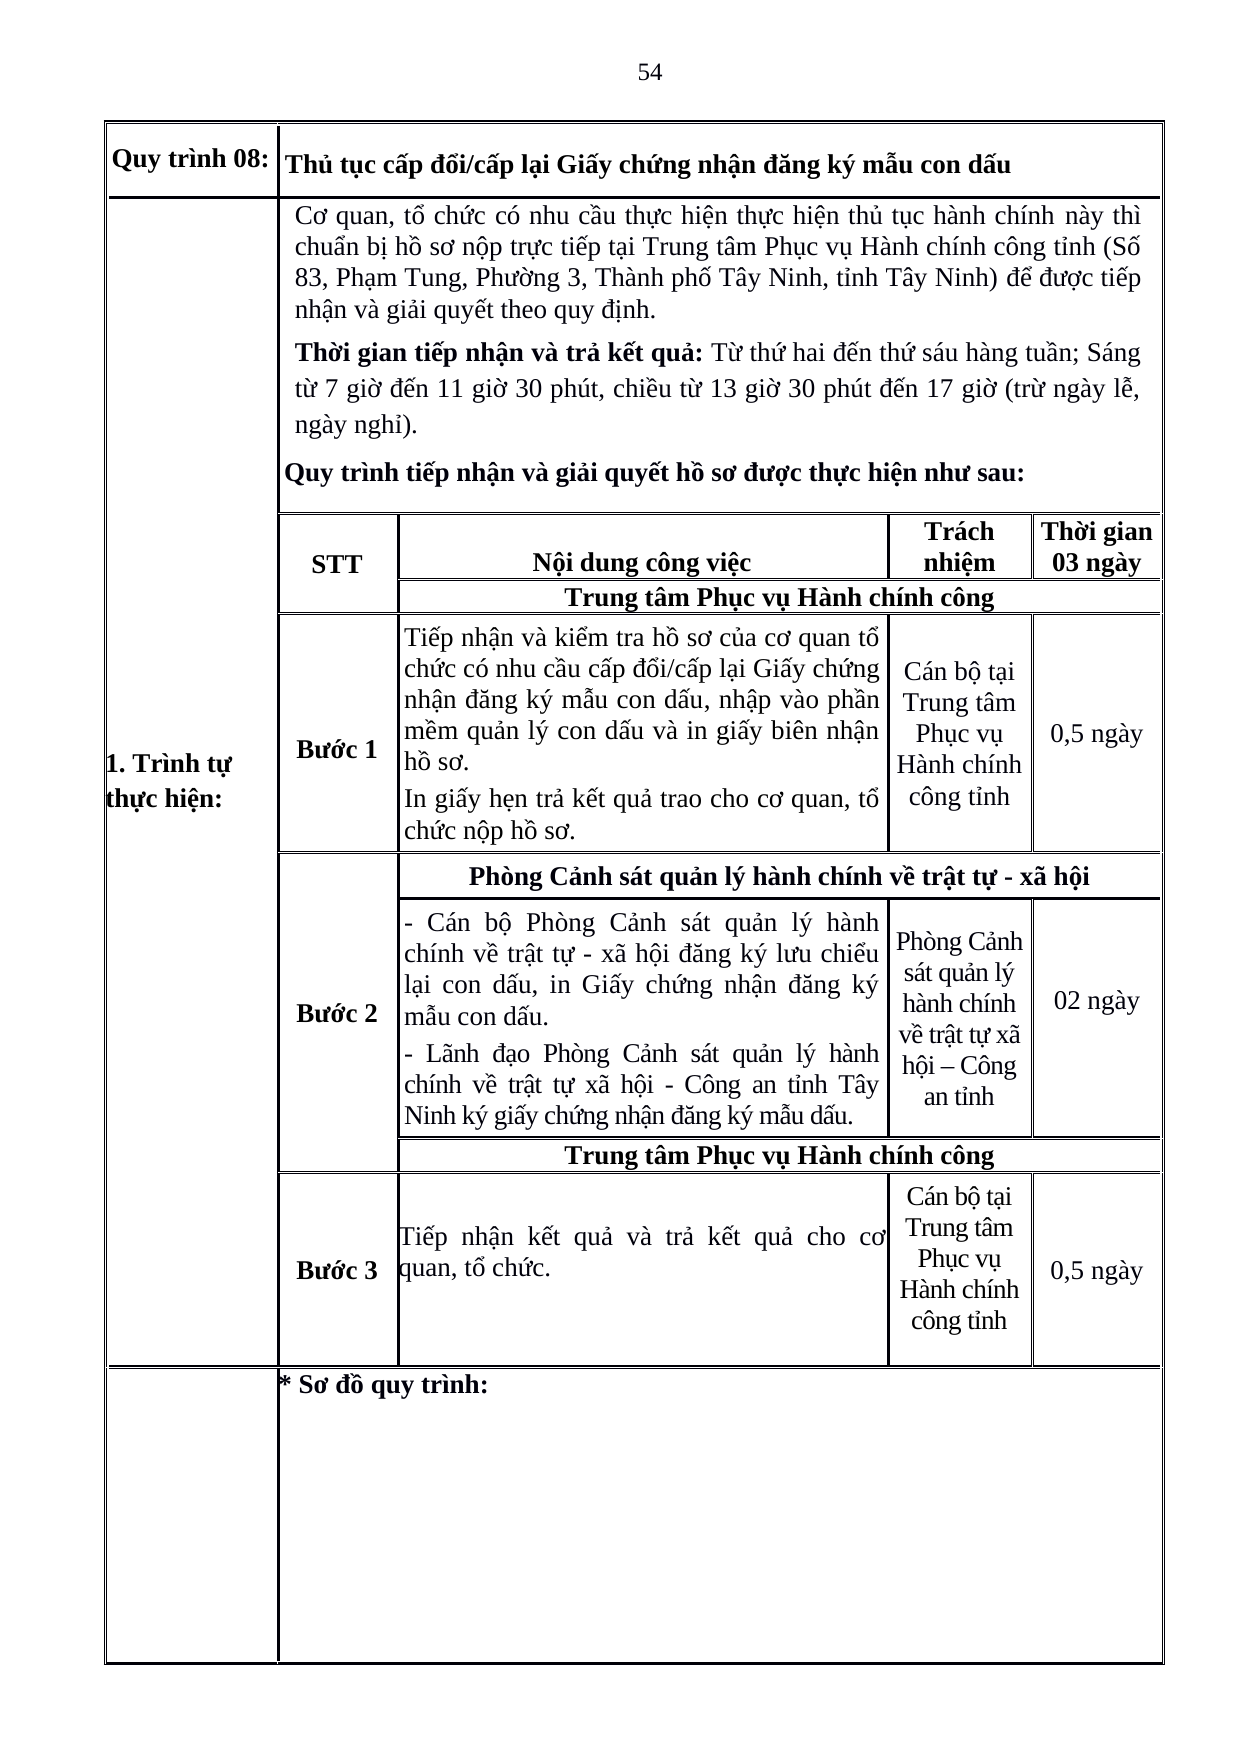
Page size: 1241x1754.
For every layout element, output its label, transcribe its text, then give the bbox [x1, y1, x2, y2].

table_cell Cơ quan, tổ chức có nhu cầu thực hiện thực hiện thủ tục hành chính này thì chuẩn bị hồ sơ nộp trực tiếp tại Trung tâm Phục vụ Hành chính công tỉnh (Số 83, Phạm Tung, Phường 3, Thành phố Tây Ninh, tỉnh Tây Ninh) để được tiếp nhận và giải quyết theo quy định. Thời gian tiếp nhận và trả kết quả: Từ thứ hai đến thứ sáu hàng tuần; Sáng từ 7 giờ đến 11 giờ 30 phút, chiều từ 13 giờ 30 phút đến 17 giờ (trừ ngày lễ, ngày nghỉ). Quy trình tiếp nhận và giải quyết hồ sơ được thực hiện như sau: [280, 196, 1162, 512]
table_cell STT [280, 515, 397, 612]
table_cell Trung tâm Phục vụ Hành chính công [400, 578, 1162, 612]
table_cell Cán bộ tại Trung tâm Phục vụ Hành chính công tỉnh [890, 615, 1031, 851]
table_cell 0,5 ngày [1033, 1171, 1163, 1365]
table_cell Bước 3 [280, 1174, 397, 1365]
table_cell Cán bộ tại Trung tâm Phục vụ Hành chính công tỉnh [890, 1174, 1031, 1365]
table_cell * Sơ đồ quy trình: [278, 1365, 1162, 1662]
table_cell Tiếp nhận và kiểm tra hồ sơ của cơ quan tổ chức có nhu cầu cấp đổi/cấp lại Giấy chứng nhận đăng ký mẫu con dấu, nhập vào phần mềm quản lý con dấu và in giấy biên nhận hồ sơ. In giấy hẹn trả kết quả trao cho cơ quan, tổ chức nộp hồ sơ. [400, 615, 887, 851]
table_cell Trung tâm Phục vụ Hành chính công [400, 1136, 1162, 1171]
table_cell 0,5 ngày [1033, 612, 1163, 851]
table_header Quy trình 08: [107, 122, 278, 196]
table_cell Nội dung công việc [400, 515, 887, 577]
table_cell Phòng Cảnh sát quản lý hành chính về trật tự - xã hội [398, 851, 1163, 897]
table_cell 1. Trình tự thực hiện: [107, 196, 277, 1365]
table_cell Phòng Cảnh sát quản lý hành chính về trật tự xã hội – Công an tỉnh [890, 900, 1031, 1136]
table_cell Tiếp nhận kết quả và trả kết quả cho cơ quan, tổ chức. [400, 1174, 887, 1365]
table_header Thủ tục cấp đổi/cấp lại Giấy chứng nhận đăng ký mẫu con dấu [278, 124, 1162, 196]
table_cell Thời gian 03 ngày [1033, 512, 1163, 577]
table_cell Bước 1 [280, 615, 397, 851]
table_cell - Cán bộ Phòng Cảnh sát quản lý hành chính về trật tự - xã hội đăng ký lưu chiểu lại con dấu, in Giấy chứng nhận đăng ký mẫu con dấu. - Lãnh đạo Phòng Cảnh sát quản lý hành chính về trật tự xã hội - Công an tỉnh Tây Ninh ký giấy chứng nhận đăng ký mẫu dấu. [400, 900, 887, 1136]
table_cell [107, 1365, 278, 1662]
table_cell 02 ngày [1034, 897, 1162, 1136]
table_cell Bước 2 [280, 854, 397, 1171]
table_cell Trách nhiệm [890, 515, 1031, 577]
